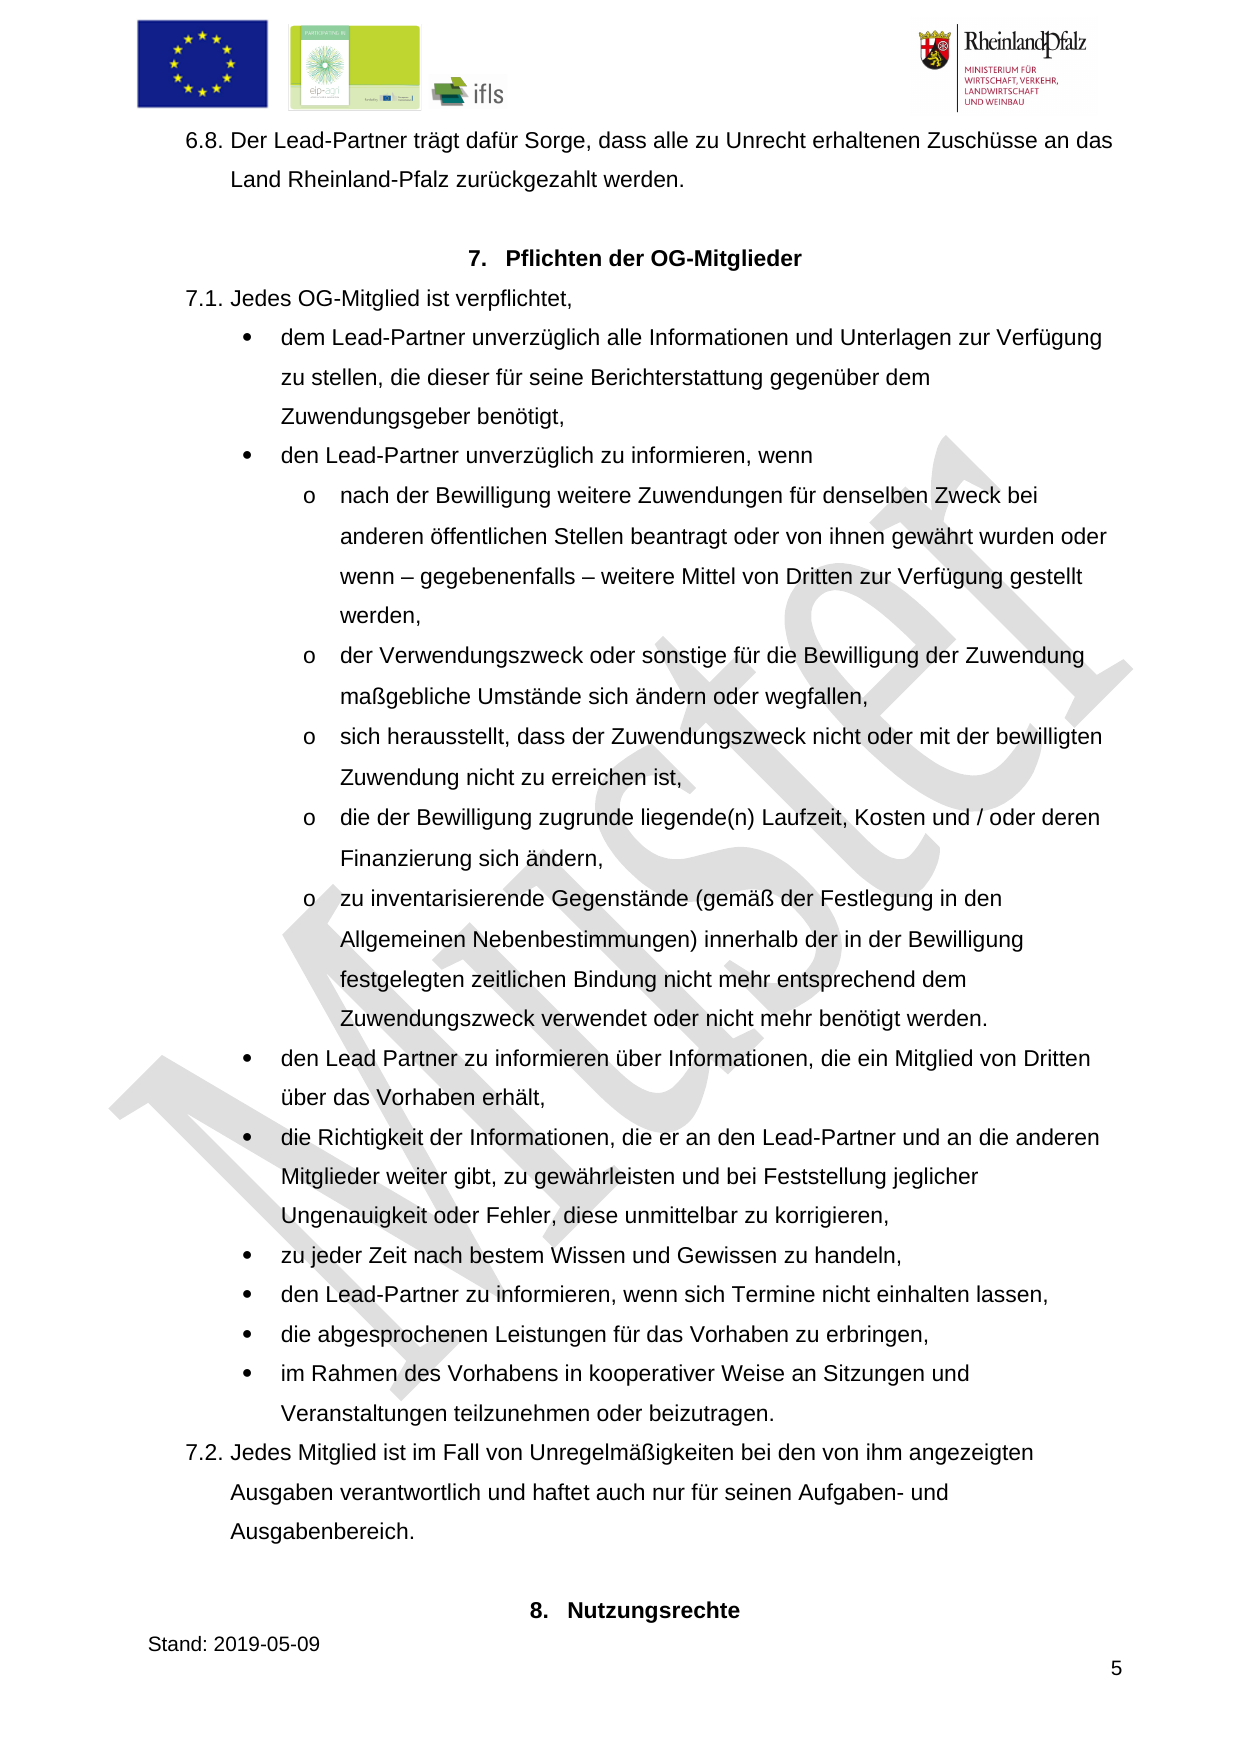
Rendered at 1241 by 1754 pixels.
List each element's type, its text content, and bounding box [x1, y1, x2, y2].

list den Lead-Partner unverzüglich zu informieren, wenn [243, 442, 1122, 469]
list nach der Bewilligung weitere Zuwendungen für denselben Zweck bei anderen öffentlichen Stellen beantragt oder von ihnen gewährt wurden oder wenn – gegebenenfalls – weitere Mittel von Dritten zur Verfügung gestellt werden, [302, 482, 1122, 629]
list im Rahmen des Vorhabens in kooperativer Weise an Sitzungen und Veranstaltungen teilzunehmen oder beizutragen. [243, 1360, 1122, 1426]
picture [428, 74, 508, 109]
picture [135, 18, 270, 110]
list die abgesprochenen Leistungen für das Vorhaben zu erbringen, [243, 1321, 1122, 1347]
list der Verwendungszweck oder sonstige für die Bewilligung der Zuwendung maßgebliche Umstände sich ändern oder wegfallen, [302, 642, 1122, 709]
list sich herausstellt, dass der Zuwendungszweck nicht oder mit der bewilligten Zuwendung nicht zu erreichen ist, [302, 723, 1122, 791]
list die Richtigkeit der Informationen, die er an den Lead-Partner und an die anderen Mitglieder weiter gibt, zu gewährleisten und bei Feststellung jeglicher Ungenauigkeit oder Fehler, diese unmittelbar zu korrigieren, [243, 1123, 1122, 1229]
picture [288, 24, 422, 111]
list zu jeder Zeit nach bestem Wissen und Gewissen zu handeln, [243, 1242, 1122, 1268]
picture [910, 17, 1098, 116]
list die der Bewilligung zugrunde liegende(n) Laufzeit, Kosten und / oder deren Finanzierung sich ändern, [302, 804, 1122, 871]
list Jedes Mitglied ist im Fall von Unregelmäßigkeiten bei den von ihm angezeigten Ausgaben verantwortlich und haftet auch nur für seinen Aufgaben- und Ausgabenbereich. [185, 1439, 1122, 1544]
list dem Lead-Partner unverzüglich alle Informationen und Unterlagen zur Verfügung zu stellen, die dieser für seine Berichterstattung gegenüber dem Zuwendungsgeber benötigt, [243, 324, 1122, 429]
list den Lead-Partner zu informieren, wenn sich Termine nicht einhalten lassen, [243, 1281, 1122, 1308]
list den Lead Partner zu informieren über Informationen, die ein Mitglied von Dritten über das Vorhaben erhält, [243, 1044, 1122, 1110]
list Nutzungsrechte [148, 1597, 1122, 1623]
list zu inventarisierende Gegenstände (gemäß der Festlegung in den Allgemeinen Nebenbestimmungen) innerhalb der in der Bewilligung festgelegten zeitlichen Bindung nicht mehr entsprechend dem Zuwendungszweck verwendet oder nicht mehr benötigt werden. [302, 884, 1122, 1031]
list Der Lead-Partner trägt dafür Sorge, dass alle zu Unrecht erhaltenen Zuschüsse an das Land Rheinland-Pfalz zurückgezahlt werden. [185, 127, 1122, 192]
list Jedes OG-Mitglied ist verpflichtet, [185, 284, 1122, 311]
list Pflichten der OG-Mitglieder [148, 245, 1122, 271]
